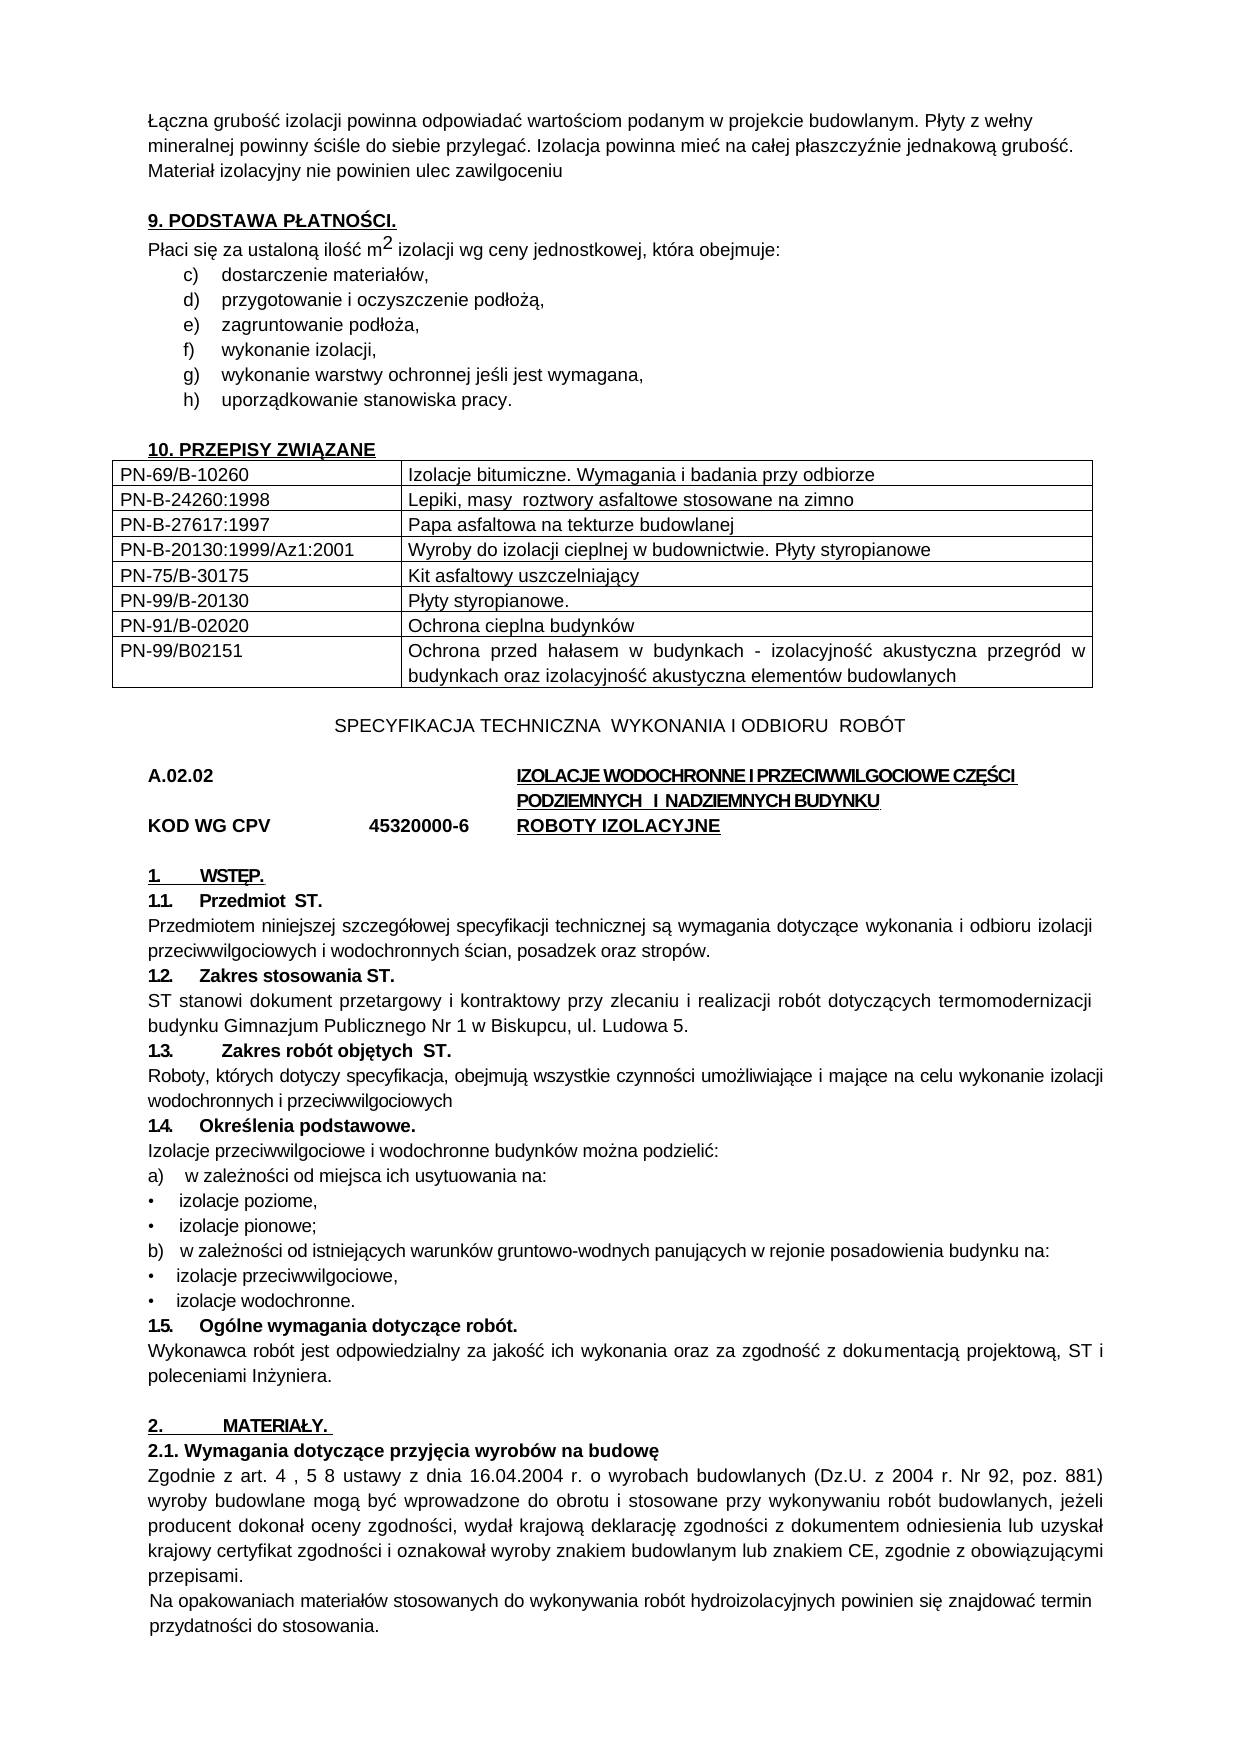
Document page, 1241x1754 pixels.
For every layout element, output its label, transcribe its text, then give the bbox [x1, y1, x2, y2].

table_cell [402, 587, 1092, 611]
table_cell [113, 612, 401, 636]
text Płaci się za ustaloną ilość m2 izolacji wg ceny jednostkowej, która obejmuje: [148, 231, 1092, 260]
list zagruntowanie podłoża, [183, 310, 1092, 335]
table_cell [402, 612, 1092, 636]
list MATERIAŁY. [148, 1412, 1092, 1437]
text 1.4. Określenia podstawowe. [148, 1112, 1104, 1137]
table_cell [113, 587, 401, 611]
subtitle SPECYFIKACJA TECHNICZNA WYKONANIA I ODBIORU ROBÓT [148, 712, 1092, 737]
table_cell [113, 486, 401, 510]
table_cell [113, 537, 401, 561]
list izolacje wodochronne. [148, 1287, 1092, 1312]
text Materiał izolacyjny nie powinien ulec zawilgoceniu [148, 156, 1092, 181]
text Roboty, których dotyczy specyfikacja, obejmują wszystkie czynności umożliwiające i mające na celu wykonanie izolacji wodochronnych i przeciwwilgociowych [148, 1062, 1104, 1112]
list wykonanie warstwy ochronnej jeśli jest wymagana, [183, 360, 1092, 385]
list przygotowanie i oczyszczenie podłożą, [183, 285, 1092, 310]
list izolacje poziome, [148, 1187, 1092, 1212]
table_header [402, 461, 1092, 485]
text 1.2. Zakres stosowania ST. [148, 962, 1104, 987]
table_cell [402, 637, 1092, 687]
list uporządkowanie stanowiska pracy. [183, 385, 1092, 410]
text 1.3. Zakres robót objętych ST. [148, 1037, 1092, 1062]
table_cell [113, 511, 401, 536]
list izolacje przeciwwilgociowe, [148, 1262, 1092, 1287]
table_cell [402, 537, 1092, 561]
text 2.1. Wymagania dotyczące przyjęcia wyrobów na budowę [148, 1437, 1092, 1462]
text A.02.02 IZOLACJE WODOCHRONNE I PRZECIWWILGOCIOWE CZĘŚCI PODZIEMNYCH I NADZIEMNYCH BUDYNKU [148, 762, 1104, 812]
text b) w zależności od istniejących warunków gruntowo-wodnych panujących w rejonie posadowienia budynku na: [148, 1237, 1092, 1262]
text Zgodnie z art. 4 , 5 8 ustawy z dnia 16.04.2004 r. o wyrobach budowlanych (Dz.U. z 2004 r. Nr 92, poz. 881) wyroby budowlane mogą być wprowadzone do obrotu i stosowane przy wykonywaniu robót budowlanych, jeżeli producent dokonał oceny zgodności, wydał krajową deklarację zgodności z dokumentem odniesienia lub uzyskał krajowy certyfikat zgodności i oznakował wyroby znakiem budowlanym lub znakiem CE, zgodnie z obowiązującymi przepisami. [148, 1462, 1104, 1587]
text Przedmiotem niniejszej szczegółowej specyfikacji technicznej są wymagania dotyczące wykonania i odbioru izolacji przeciwwilgociowych i wodochronnych ścian, posadzek oraz stropów. [148, 912, 1092, 962]
text ST stanowi dokument przetargowy i kontraktowy przy zlecaniu i realizacji robót dotyczących termomodernizacji budynku Gimnazjum Publicznego Nr 1 w Biskupcu, ul. Ludowa 5. [148, 987, 1092, 1037]
text Izolacje przeciwwilgociowe i wodochronne budynków można podzielić: [148, 1137, 1092, 1162]
list wykonanie izolacji, [183, 335, 1092, 360]
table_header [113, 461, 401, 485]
text 1.1. Przedmiot ST. [148, 887, 1104, 912]
text Wykonawca robót jest odpowiedzialny za jakość ich wykonania oraz za zgodność z dokumentacją projektową, ST i poleceniami Inżyniera. [148, 1337, 1104, 1387]
text 9. PODSTAWA PŁATNOŚCI. [148, 206, 1092, 231]
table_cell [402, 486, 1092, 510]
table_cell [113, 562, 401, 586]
text 1. WSTĘP. [148, 862, 1104, 887]
text 10. PRZEPISY ZWIĄZANE [148, 435, 1092, 460]
text a) w zależności od miejsca ich usytuowania na: [148, 1162, 1092, 1187]
list izolacje pionowe; [148, 1212, 1092, 1237]
text KOD WG CPV 45320000-6 ROBOTY IZOLACYJNE [148, 812, 1092, 837]
list dostarczenie materiałów, [183, 260, 1092, 285]
text Łączna grubość izolacji powinna odpowiadać wartościom podanym w projekcie budowlanym. Płyty z wełny mineralnej powinny ściśle do siebie przylegać. Izolacja powinna mieć na całej płaszczyźnie jednakową grubość. [148, 106, 1092, 156]
text Na opakowaniach materiałów stosowanych do wykonywania robót hydroizolacyjnych powinien się znajdować termin przydatności do stosowania. [149, 1587, 1092, 1637]
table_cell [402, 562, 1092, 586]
text 1.5. Ogólne wymagania dotyczące robót. [148, 1312, 1104, 1337]
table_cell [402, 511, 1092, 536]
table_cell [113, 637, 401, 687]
